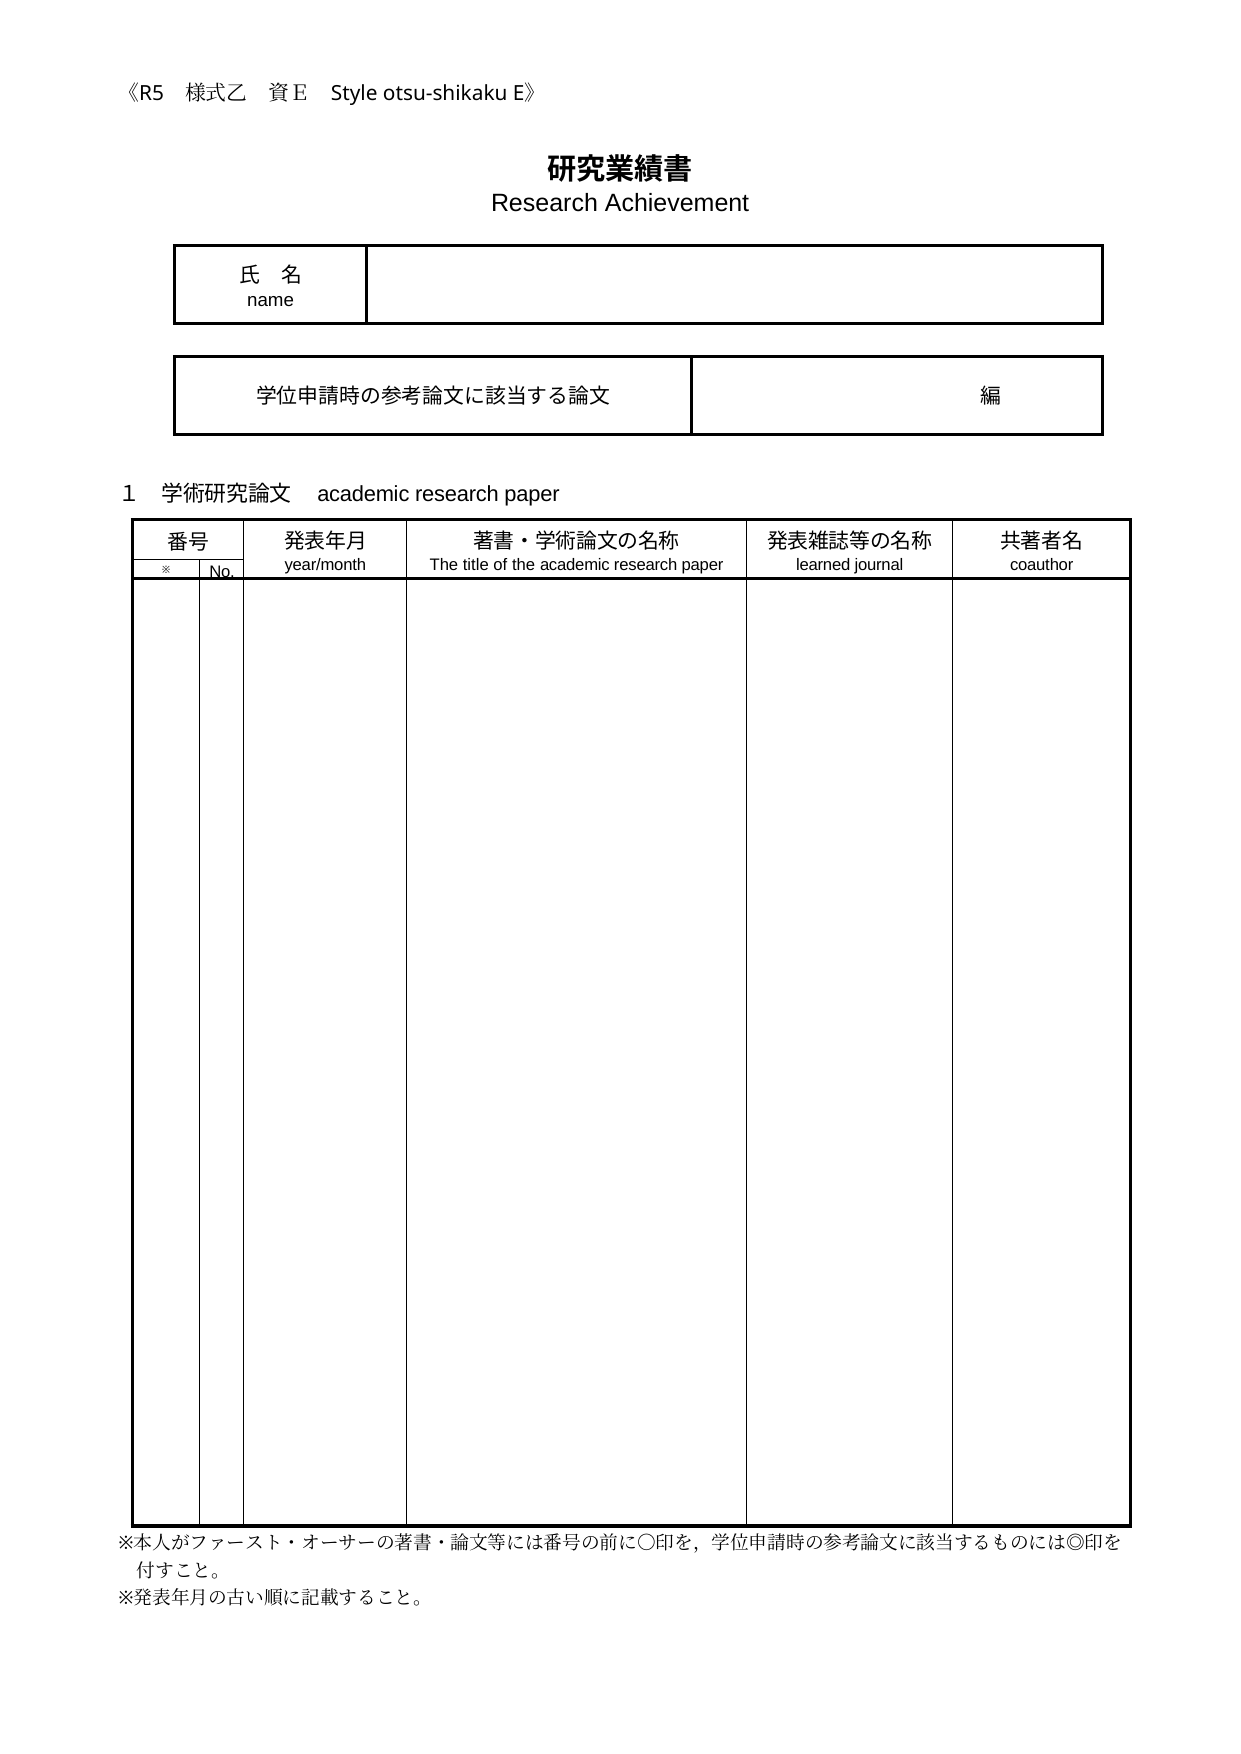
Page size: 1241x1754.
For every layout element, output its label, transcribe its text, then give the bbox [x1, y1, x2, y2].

table_cell ※ [134, 560, 199, 577]
table_header 番号 [134, 521, 243, 559]
table_cell [407, 580, 746, 1524]
table_cell [953, 580, 1129, 1524]
text Research Achievement [118, 188, 1122, 217]
table_cell [244, 580, 406, 1524]
table_header [368, 247, 1101, 322]
table_cell [747, 580, 952, 1524]
text ※本人がファースト・オーサーの著書・論文等には番号の前に○印を，学位申請時の参考論文に該当するものには◎印を付すこと。 [118, 1527, 1122, 1582]
text ※発表年月の古い順に記載すること。 [118, 1582, 1122, 1610]
table_header 著書・学術論文の名称 The title of the academic research paper [407, 521, 746, 577]
text 研究業績書 [118, 146, 1122, 188]
table_header 編 [693, 358, 1101, 432]
text １ 学術研究論文 academic research paper [118, 480, 1122, 507]
table_header 共著者名 coauthor [953, 521, 1129, 577]
table_header 発表年月 year/month [244, 521, 406, 577]
table_cell [134, 580, 199, 1524]
table_cell No. [200, 560, 243, 577]
table_header 発表雑誌等の名称 learned journal [747, 521, 952, 577]
table_header 学位申請時の参考論文に該当する論文 [176, 358, 690, 432]
table_cell [200, 580, 243, 1524]
table_header 氏 名 name [176, 247, 365, 322]
